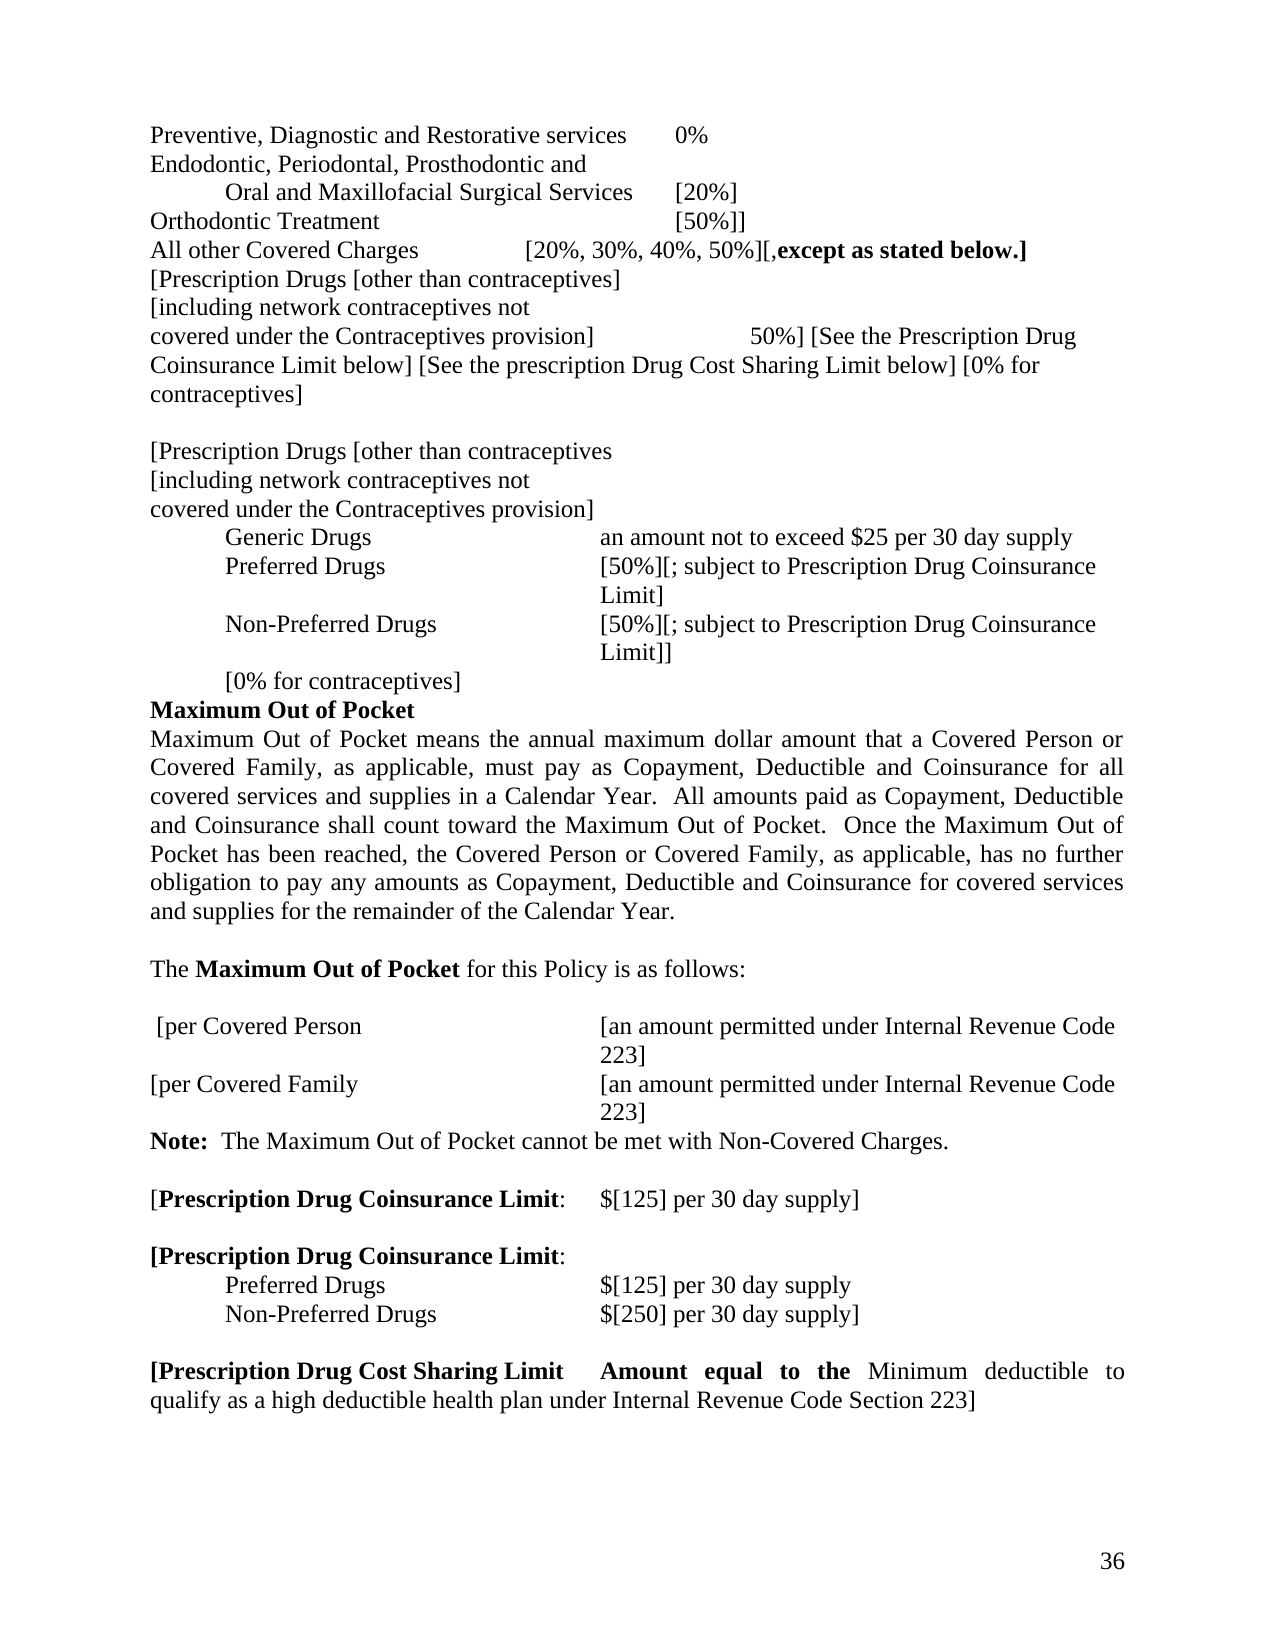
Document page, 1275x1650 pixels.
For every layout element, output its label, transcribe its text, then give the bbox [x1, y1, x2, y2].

text Non-Preferred Drugs [50%][; subject to Prescription Drug Coinsurance [150, 609, 1125, 637]
text [including network contraceptives not [150, 465, 1125, 494]
text Endodontic, Periodontal, Prosthodontic and [150, 149, 1125, 177]
text [0% for contraceptives] [150, 666, 1125, 695]
text Preventive, Diagnostic and Restorative services 0% [150, 120, 1125, 149]
text [Prescription Drug Coinsurance Limit: $[125] per 30 day supply] [150, 1184, 1125, 1212]
text Limit] [525, 580, 1125, 609]
text Orthodontic Treatment [50%]] [150, 206, 1125, 235]
text Limit]] [525, 637, 1125, 666]
text covered under the Contraceptives provision] [150, 494, 1125, 522]
text Preferred Drugs $[125] per 30 day supply [150, 1270, 1125, 1299]
text [Prescription Drugs [other than contraceptives [150, 436, 1125, 465]
text Preferred Drugs [50%][; subject to Prescription Drug Coinsurance [150, 551, 1125, 580]
text [Prescription Drugs [other than contraceptives] [150, 264, 1125, 292]
text Maximum Out of Pocket [150, 695, 1125, 724]
text Note: The Maximum Out of Pocket cannot be met with Non-Covered Charges. [150, 1126, 1125, 1155]
text [including network contraceptives not [150, 292, 1125, 321]
text [Prescription Drug Cost Sharing Limit Amount equal to the Minimum deductible to qualify as a high deductible health plan under Internal Revenue Code Section 223] [150, 1356, 1125, 1414]
text [per Covered Person [an amount permitted under Internal Revenue Code 223] [150, 1011, 1125, 1069]
text All other Covered Charges [20%, 30%, 40%, 50%][,except as stated below.] [150, 235, 1125, 264]
text [Prescription Drug Coinsurance Limit: [150, 1241, 1125, 1270]
text Generic Drugs an amount not to exceed $25 per 30 day supply [150, 522, 1125, 551]
text covered under the Contraceptives provision] 50%] [See the Prescription Drug Coinsurance Limit below] [See the prescription Drug Cost Sharing Limit below] [0% for contraceptives] [150, 321, 1125, 407]
text Non-Preferred Drugs $[250] per 30 day supply] [150, 1299, 1125, 1327]
text Oral and Maxillofacial Surgical Services [20%] [150, 177, 1125, 206]
text [per Covered Family [an amount permitted under Internal Revenue Code 223] [150, 1069, 1125, 1126]
text Maximum Out of Pocket means the annual maximum dollar amount that a Covered Person or Covered Family, as applicable, must pay as Copayment, Deductible and Coinsurance for all covered services and supplies in a Calendar Year. All amounts paid as Copayment, Deductible and Coinsurance shall count toward the Maximum Out of Pocket. Once the Maximum Out of Pocket has been reached, the Covered Person or Covered Family, as applicable, has no further obligation to pay any amounts as Copayment, Deductible and Coinsurance for covered services and supplies for the remainder of the Calendar Year. [150, 724, 1125, 925]
text The Maximum Out of Pocket for this Policy is as follows: [150, 954, 1125, 982]
